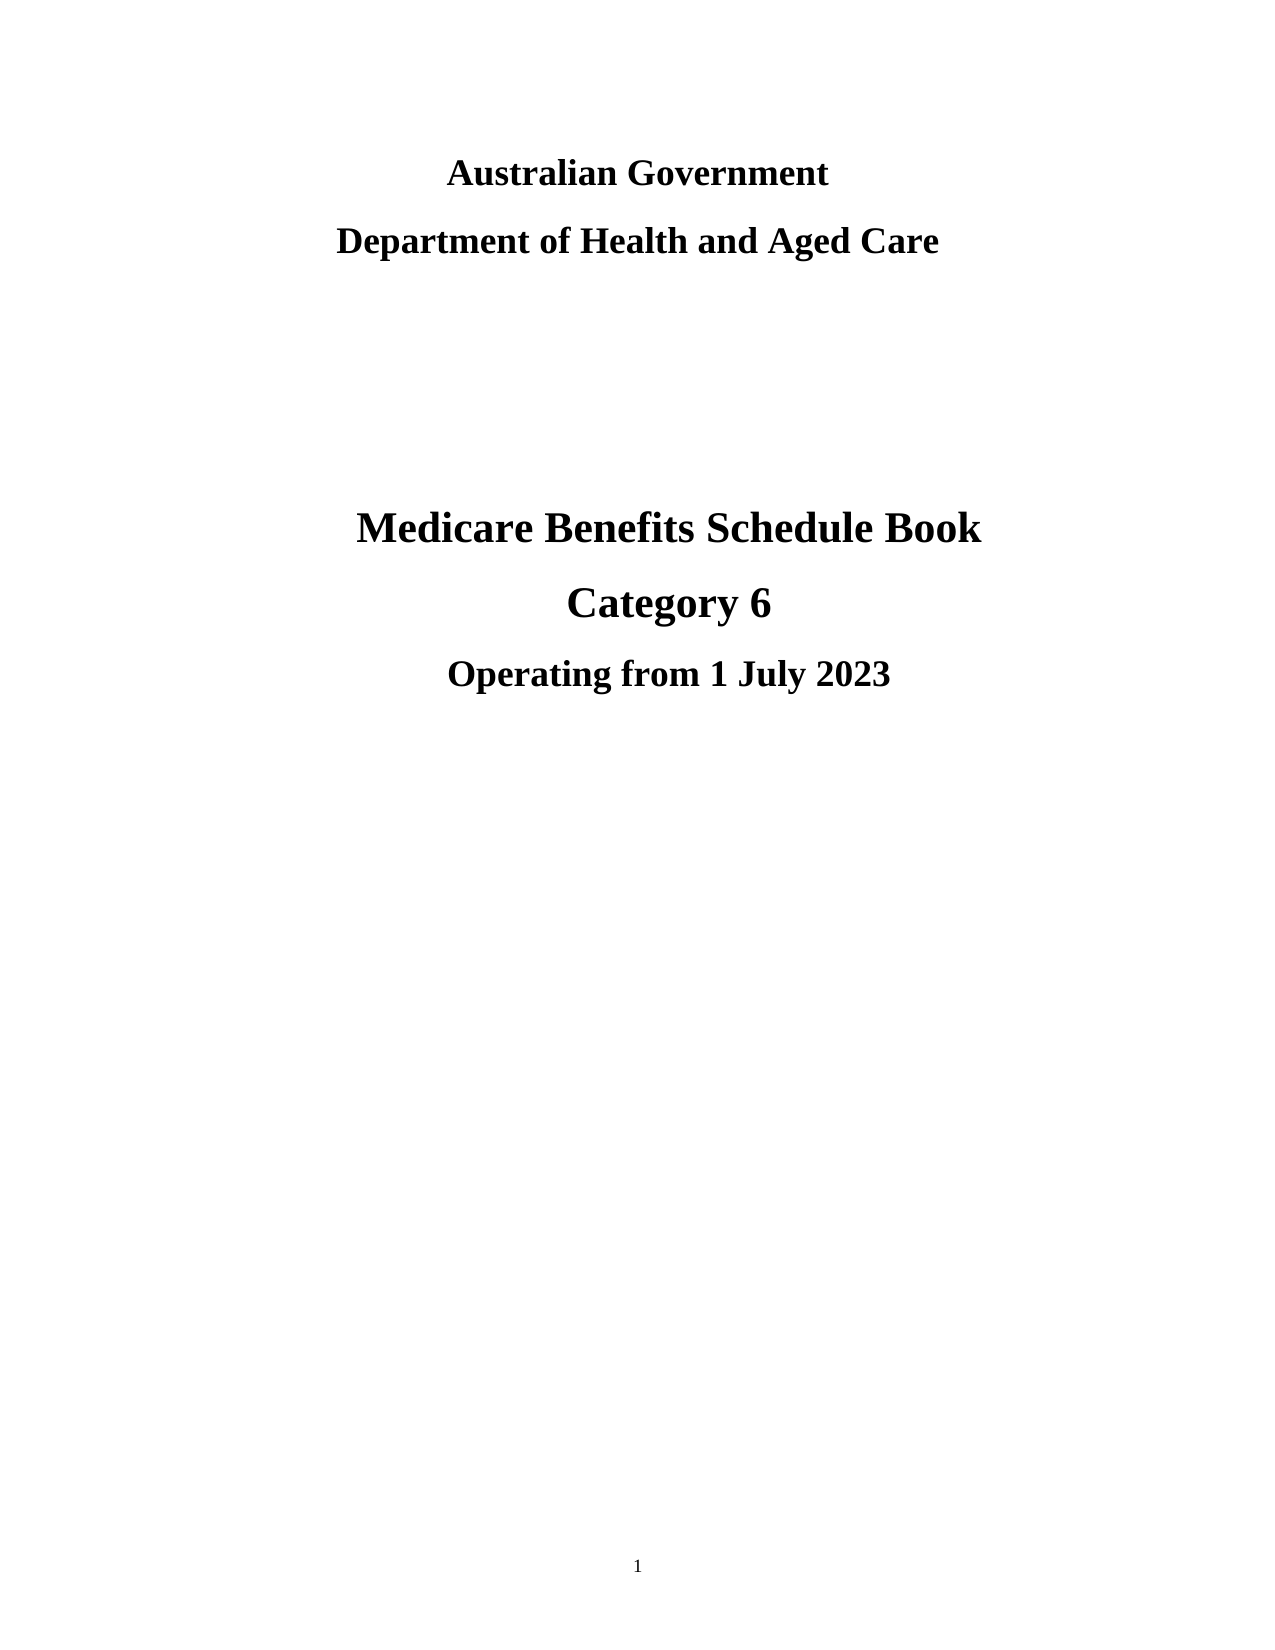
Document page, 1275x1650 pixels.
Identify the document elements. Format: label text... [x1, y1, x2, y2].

text Category 6 [212, 577, 1125, 627]
text Medicare Benefits Schedule Book [212, 501, 1125, 552]
text Department of Health and Aged Care [150, 218, 1125, 261]
text Australian Government [150, 150, 1125, 193]
text Operating from 1 July 2023 [212, 652, 1125, 695]
